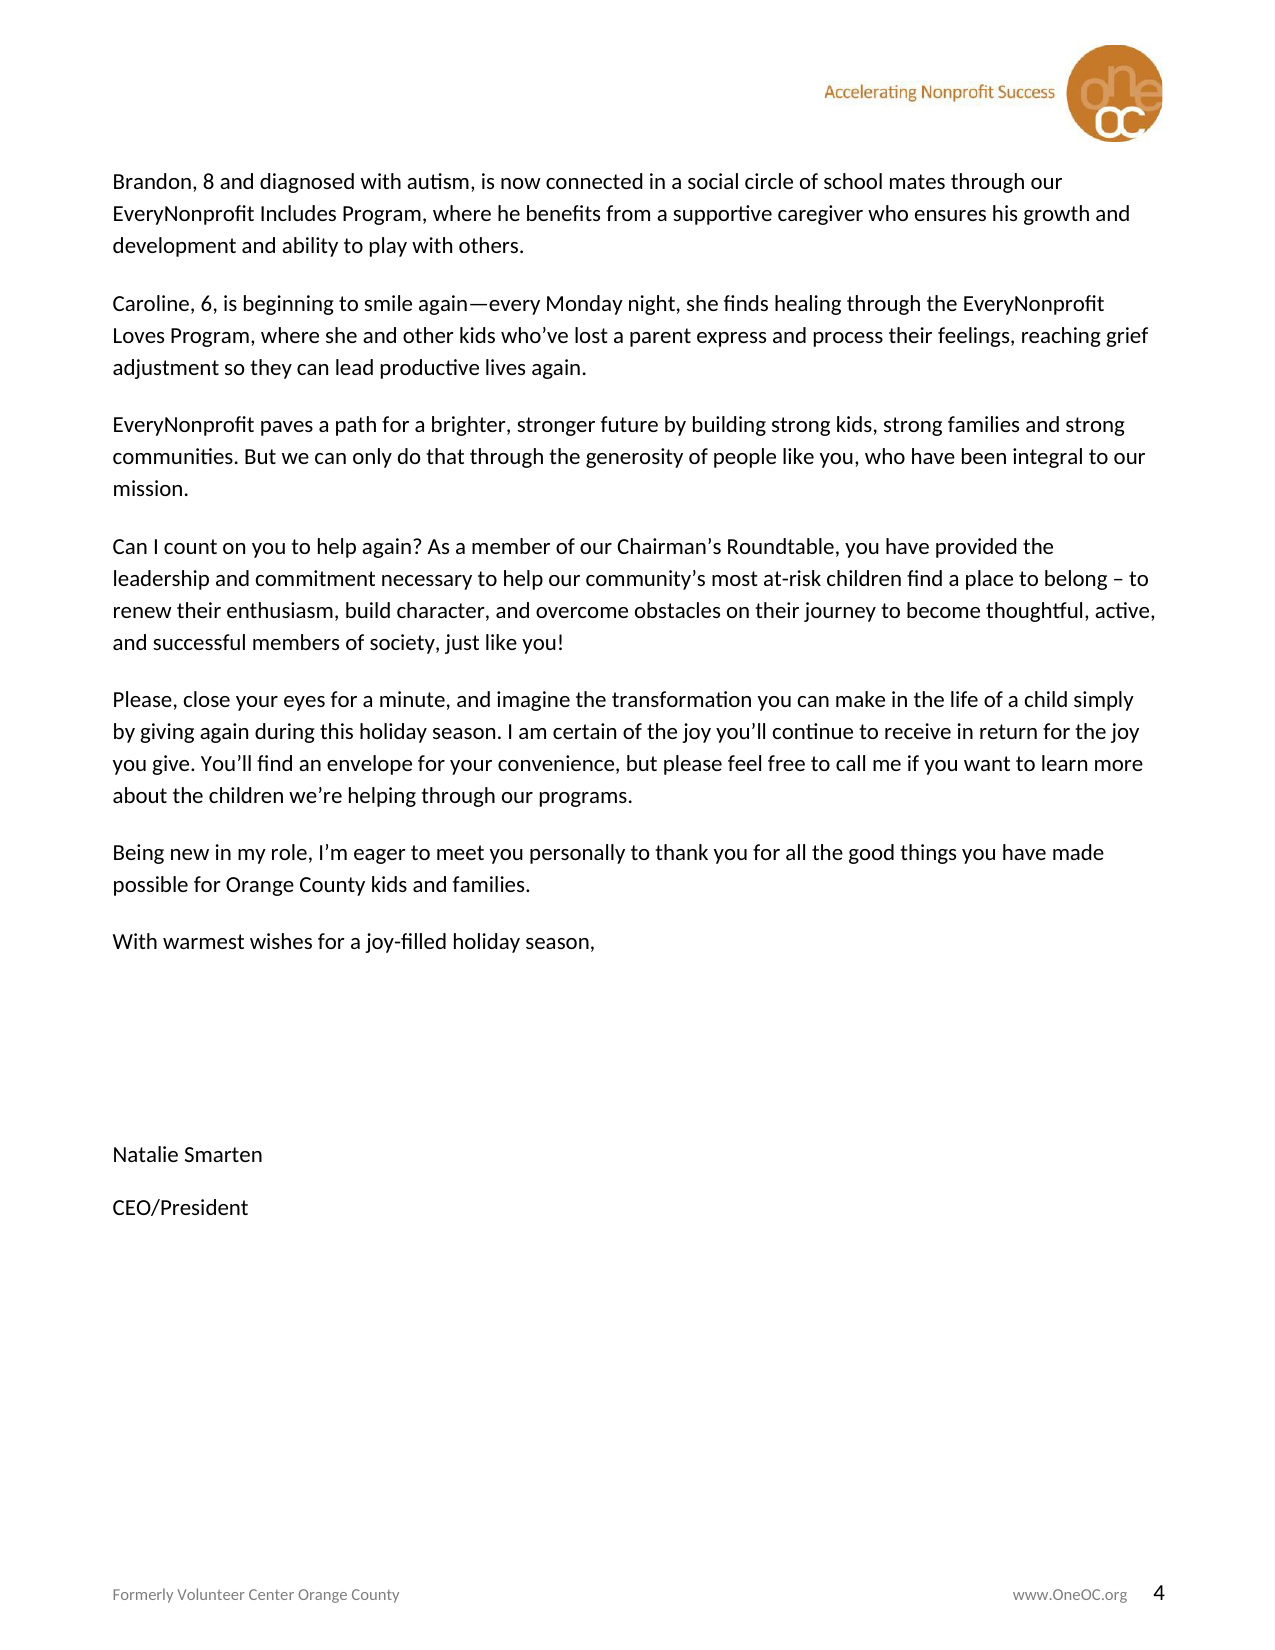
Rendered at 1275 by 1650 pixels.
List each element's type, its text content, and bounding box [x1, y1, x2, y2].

text leadership and commitment necessary to help our community’s most at-risk children find a place to belong – to renew their enthusiasm, build character, and overcome obstacles on their journey to become thoughtful, active, and successful members of society, just like you! [112, 564, 1160, 656]
text Natalie Smarten CEO/President [112, 1140, 265, 1221]
text Can I count on you to help again? As a member of our Chairman’s Roundtable, you have provided the [112, 532, 1175, 560]
text With warmest wishes for a joy-filled holiday season, [112, 927, 1175, 956]
text Caroline, 6, is beginning to smile again—every Monday night, she finds healing through the EveryNonprofit Loves Program, where she and other kids who’ve lost a parent express and process their feelings, reaching grief adjustment so they can lead productive lives again. [112, 289, 1152, 381]
text Please, close your eyes for a minute, and imagine the transformation you can make in the life of a child simply by giving again during this holiday season. I am certain of the joy you’ll continue to receive in return for the joy you give. You’ll find an envelope for your convenience, but please feel free to call me if you want to learn more about the children we’re helping through our programs. [112, 685, 1153, 809]
text Being new in my role, I’m eager to meet you personally to thank you for all the good things you have made possible for Orange County kids and families. [112, 838, 1108, 899]
picture [824, 45, 1163, 142]
text EveryNonprofit paves a path for a brighter, stronger future by building strong kids, strong families and strong communities. But we can only do that through the generosity of people like you, who have been integral to our mission. [112, 410, 1175, 503]
text Brandon, 8 and diagnosed with autism, is now connected in a social circle of school mates through our EveryNonprofit Includes Program, where he benefits from a supportive caregiver who ensures his growth and development and ability to play with others. [112, 167, 1134, 259]
